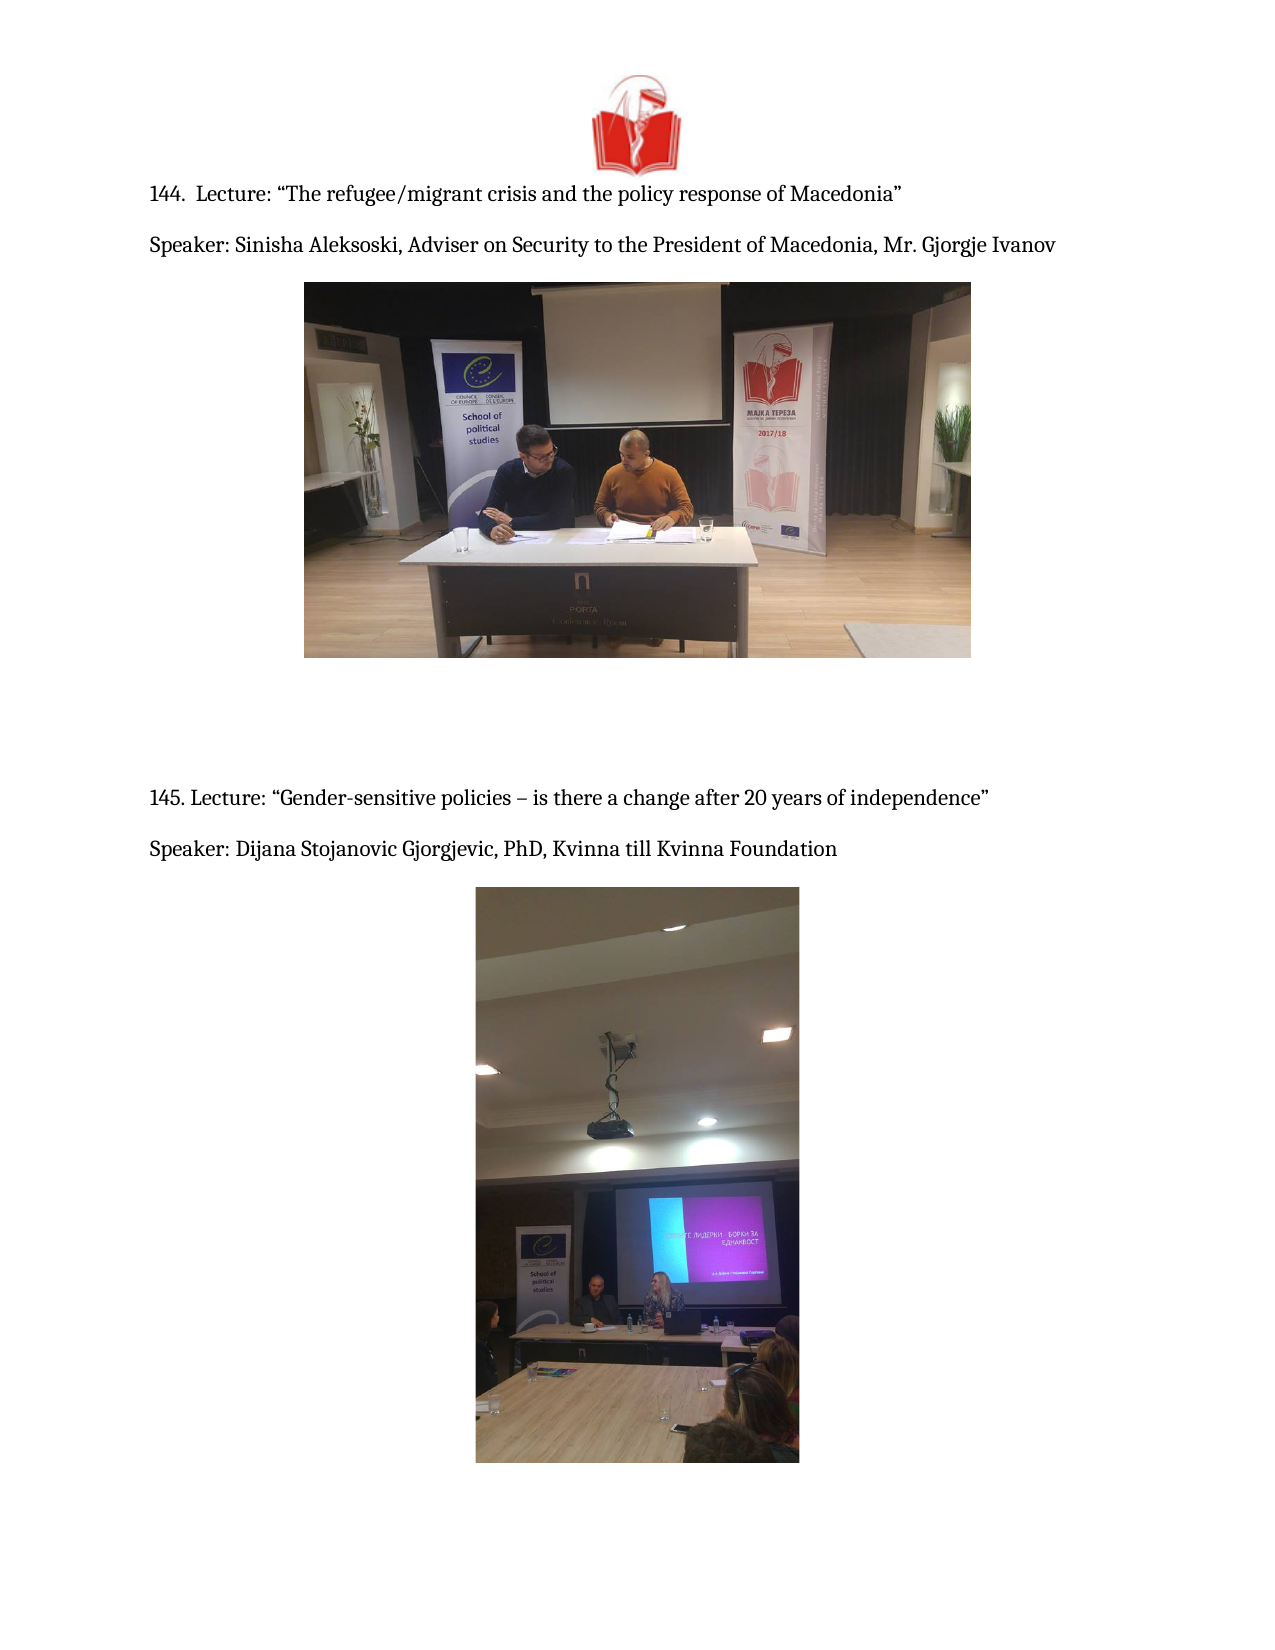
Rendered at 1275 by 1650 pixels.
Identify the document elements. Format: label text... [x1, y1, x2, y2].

text Speaker: Sinisha Aleksoski, Adviser on Security to the President of Macedonia, Mr. Gjorgje Ivanov [150, 232, 1125, 258]
picture [591, 75, 684, 181]
text Speaker: Dijana Stojanovic Gjorgjevic, PhD, Kvinna till Kvinna Foundation [150, 836, 1125, 862]
text 145. Lecture: “Gender-sensitive policies – is there a change after 20 years of independence” [150, 785, 1125, 811]
text 144. Lecture: “The refugee/migrant crisis and the policy response of Macedonia” [150, 181, 1125, 207]
picture [475, 887, 800, 1463]
picture [304, 282, 971, 658]
